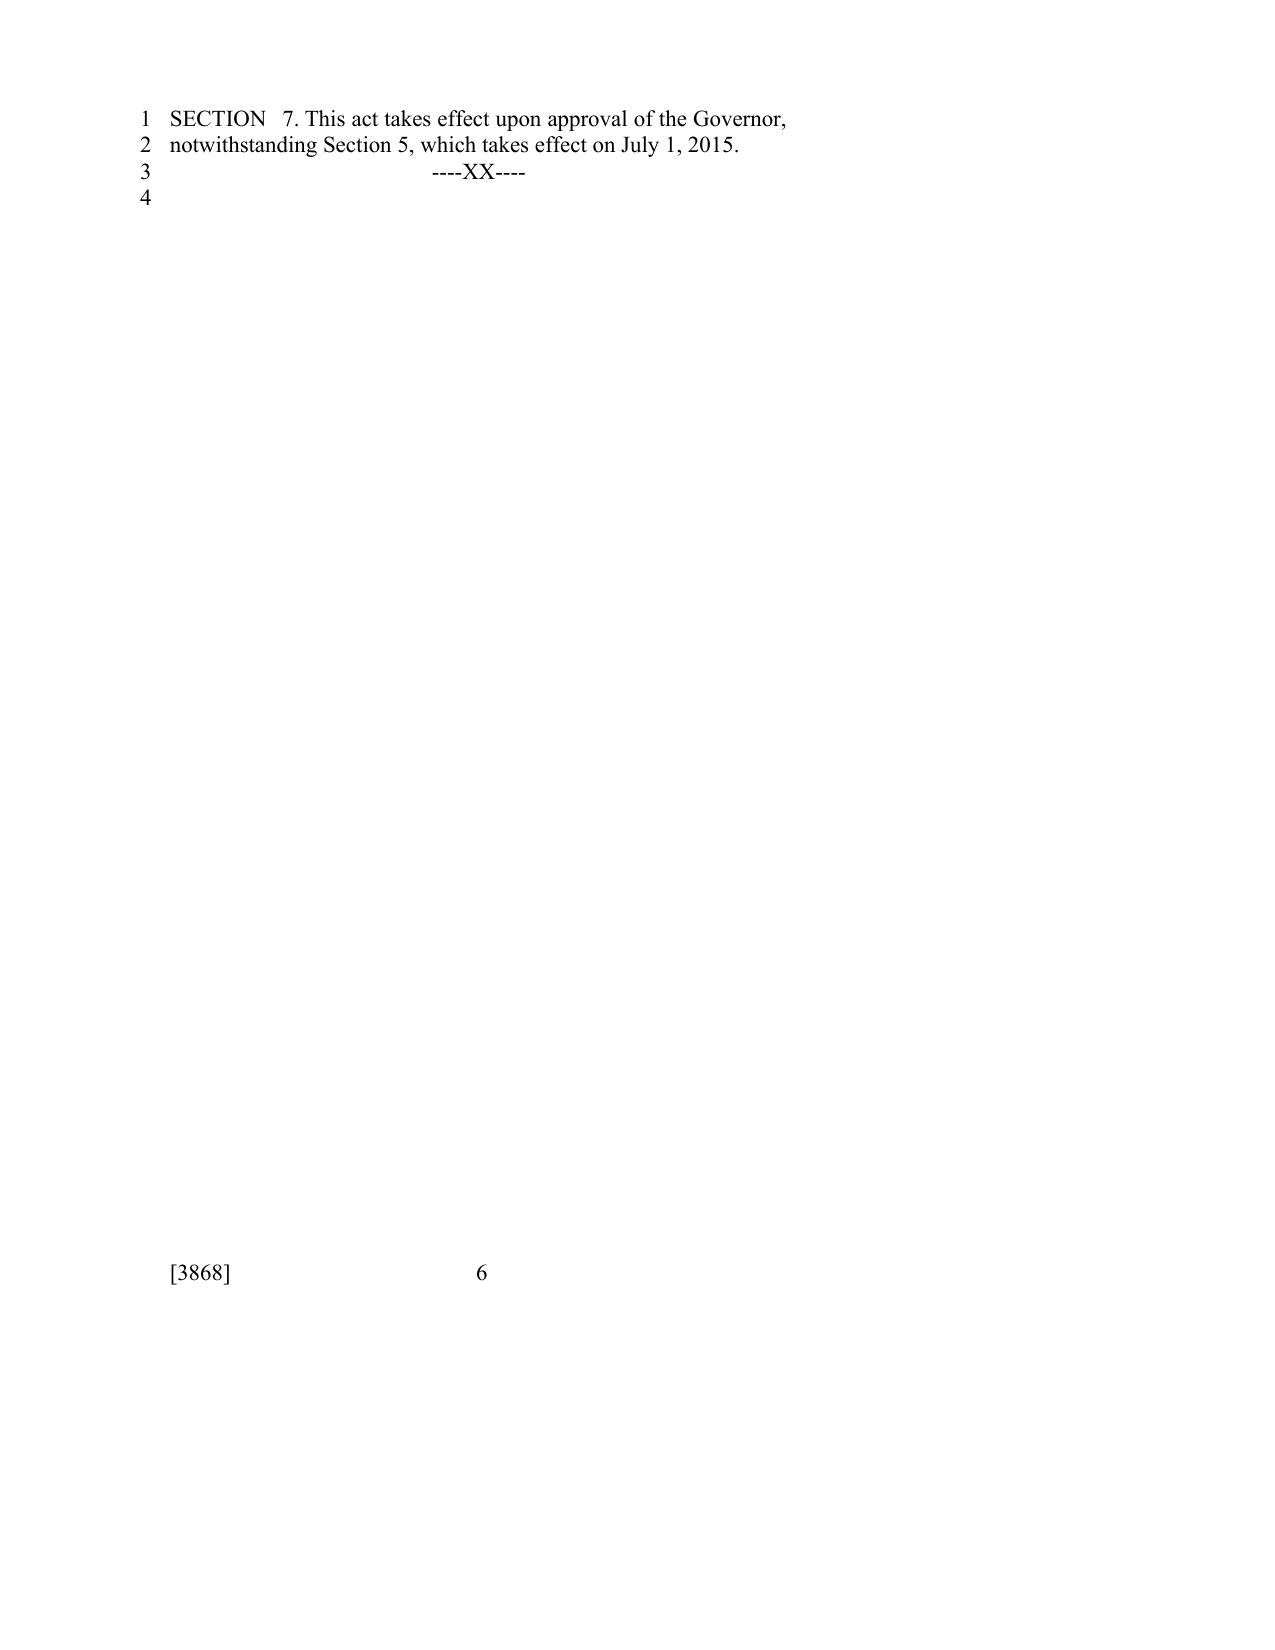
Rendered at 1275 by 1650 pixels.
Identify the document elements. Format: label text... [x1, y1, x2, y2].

text ----XX---- [169, 158, 787, 184]
text SECTION 7. This act takes effect upon approval of the Governor, notwithstanding Section 5, which takes effect on July 1, 2015. [169, 105, 787, 158]
